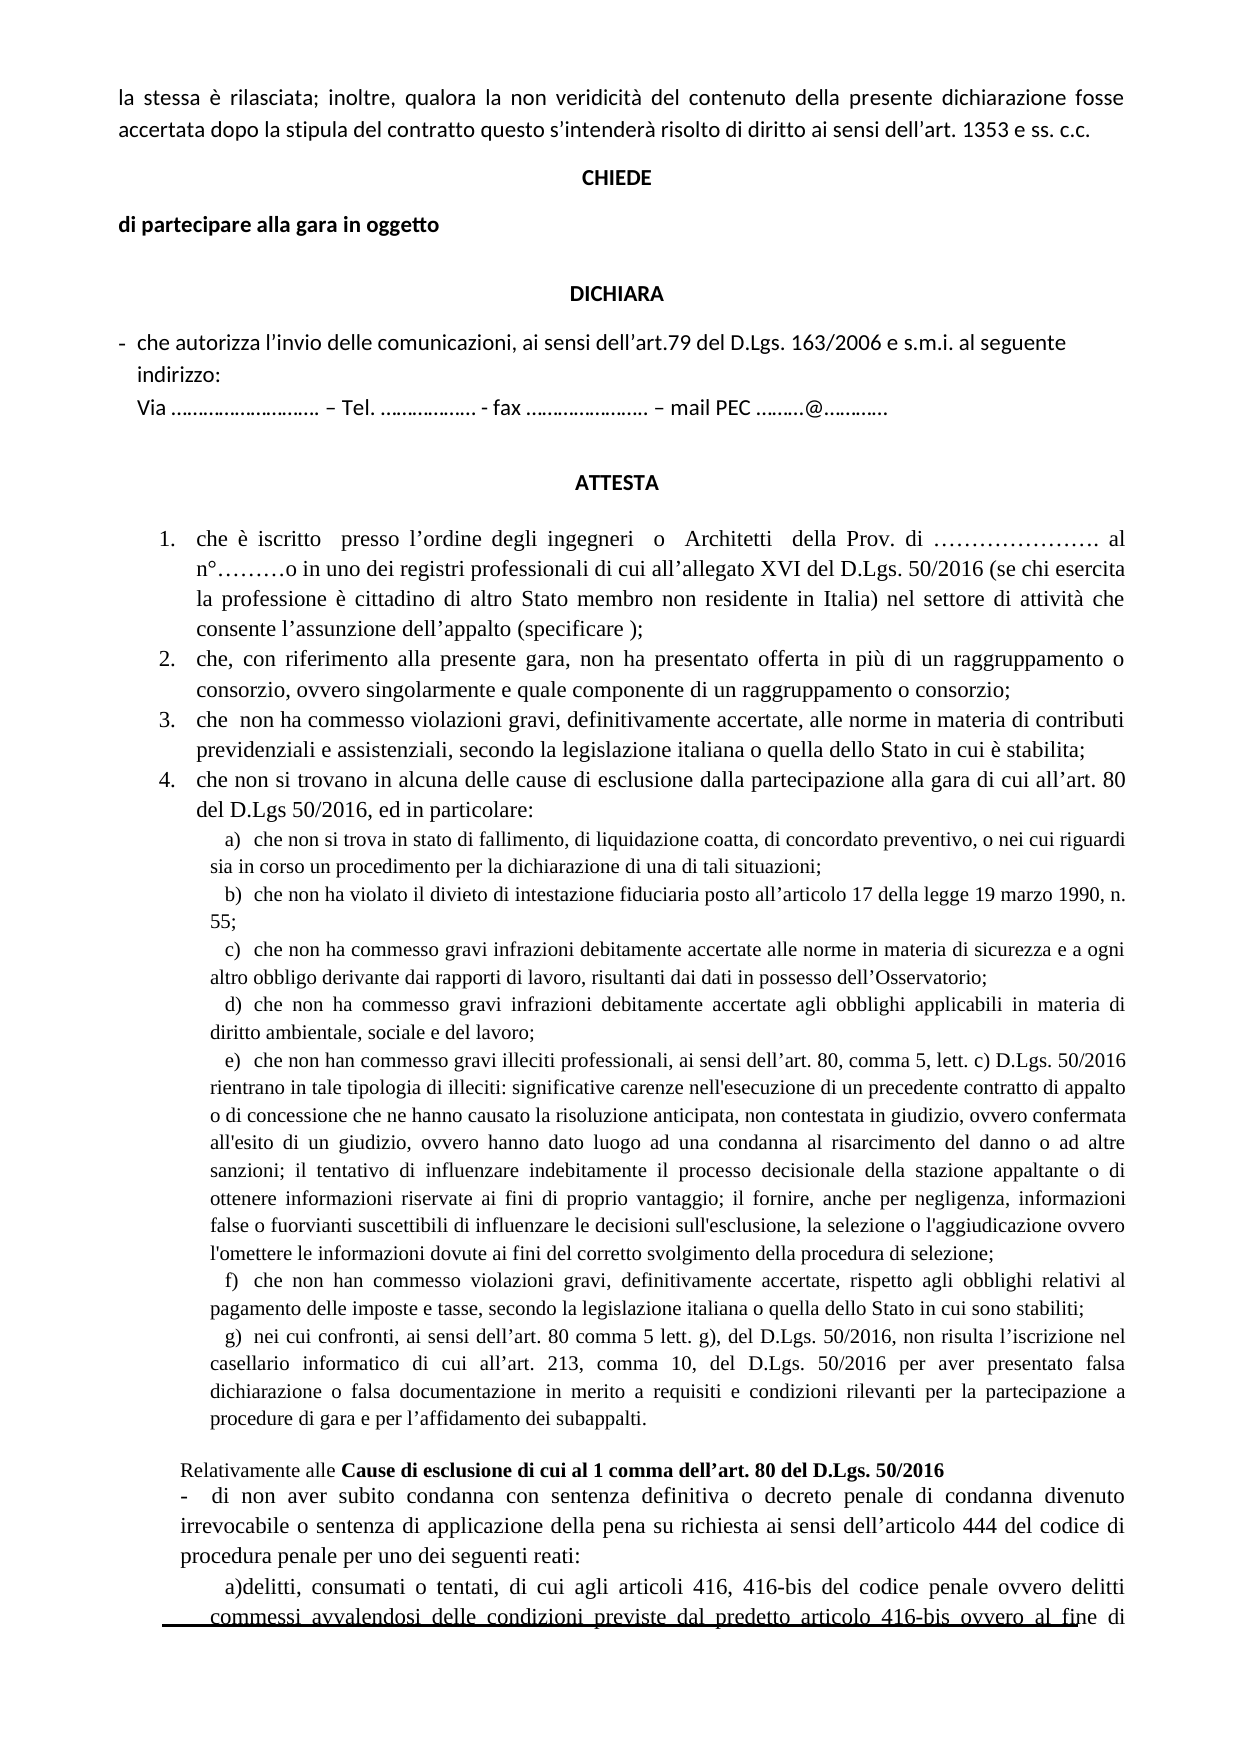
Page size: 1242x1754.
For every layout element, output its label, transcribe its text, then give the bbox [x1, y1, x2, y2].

list Relativamente alle Cause di esclusione di cui al 1 comma dell’art. 80 del D.Lgs. 50/2016 [106, 1458, 1127, 1482]
list che non ha commesso violazioni gravi, definitivamente accertate, alle norme in materia di contributi previdenziali e assistenziali, secondo la legislazione italiana o quella dello Stato in cui è stabilita; [158, 706, 1127, 762]
text Via ………………………. – Tel. ……………… - fax ………………….. – mail PEC ………@………… [137, 393, 1127, 421]
list che non han commesso gravi illeciti professionali, ai sensi dell’art. 80, comma 5, lett. c) D.Lgs. 50/2016 rientrano in tale tipologia di illeciti: significative carenze nell'esecuzione di un precedente contratto di appalto o di concessione che ne hanno causato la risoluzione anticipata, non contestata in giudizio, ovvero confermata all'esito di un giudizio, ovvero hanno dato luogo ad una condanna al risarcimento del danno o ad altre sanzioni; il tentativo di influenzare indebitamente il processo decisionale della stazione appaltante o di ottenere informazioni riservate ai fini di proprio vantaggio; il fornire, anche per negligenza, informazioni false o fuorvianti suscettibili di influenzare le decisioni sull'esclusione, la selezione o l'aggiudicazione ovvero l'omettere le informazioni dovute ai fini del corretto svolgimento della procedura di selezione; [210, 1047, 1127, 1265]
list che non han commesso violazioni gravi, definitivamente accertate, rispetto agli obblighi relativi al pagamento delle imposte e tasse, secondo la legislazione italiana o quella dello Stato in cui sono stabiliti; [210, 1268, 1127, 1320]
text CHIEDE [581, 163, 652, 191]
text accertata dopo la stipula del contratto questo s’intenderà risolto di diritto ai sensi dell’art. 1353 e ss. c.c. [118, 115, 1127, 143]
text DICHIARA [569, 279, 664, 307]
list che, con riferimento alla presente gara, non ha presentato offerta in più di un raggruppamento o consorzio, ovvero singolarmente e quale componente di un raggruppamento o consorzio; [158, 645, 1127, 702]
text - di non aver subito condanna con sentenza definitiva o decreto penale di condanna divenuto irrevocabile o sentenza di applicazione della pena su richiesta ai sensi dell’articolo 444 del codice di procedura penale per uno dei seguenti reati: [180, 1482, 1127, 1569]
text di partecipare alla gara in oggetto [118, 211, 1127, 239]
list che non ha commesso gravi infrazioni debitamente accertate agli obblighi applicabili in materia di diritto ambientale, sociale e del lavoro; [210, 992, 1127, 1044]
text - che autorizza l’invio delle comunicazioni, ai sensi dell’art.79 del D.Lgs. 163/2006 e s.m.i. al seguente [118, 328, 1127, 356]
text ATTESTA [574, 468, 659, 497]
list nei cui confronti, ai sensi dell’art. 80 comma 5 lett. g), del D.Lgs. 50/2016, non risulta l’iscrizione nel casellario informatico di cui all’art. 213, comma 10, del D.Lgs. 50/2016 per aver presentato falsa dichiarazione o falsa documentazione in merito a requisiti e condizioni rilevanti per la partecipazione a procedure di gara e per l’affidamento dei subappalti. [210, 1323, 1127, 1430]
list che è iscritto presso l’ordine degli ingegneri o Architetti della Prov. di …………………. al n°………o in uno dei registri professionali di cui all’allegato XVI del D.Lgs. 50/2016 (se chi esercita la professione è cittadino di altro Stato membro non residente in Italia) nel settore di attività che consente l’assunzione dell’appalto (specificare ); [158, 524, 1127, 642]
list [210, 1573, 1127, 1629]
list che non ha commesso gravi infrazioni debitamente accertate alle norme in materia di sicurezza e a ogni altro obbligo derivante dai rapporti di lavoro, risultanti dai dati in possesso dell’Osservatorio; [210, 937, 1127, 989]
text la stessa è rilasciata; inoltre, qualora la non veridicità del contenuto della presente dichiarazione fosse [118, 83, 1127, 111]
list che non ha violato il divieto di intestazione fiduciaria posto all’articolo 17 della legge 19 marzo 1990, n. 55; [210, 882, 1127, 933]
list che non si trovano in alcuna delle cause di esclusione dalla partecipazione alla gara di cui all’art. 80 del D.Lgs 50/2016, ed in particolare: [158, 766, 1127, 823]
text indirizzo: [137, 360, 1127, 388]
list che non si trova in stato di fallimento, di liquidazione coatta, di concordato preventivo, o nei cui riguardi sia in corso un procedimento per la dichiarazione di una di tali situazioni; [210, 827, 1127, 878]
